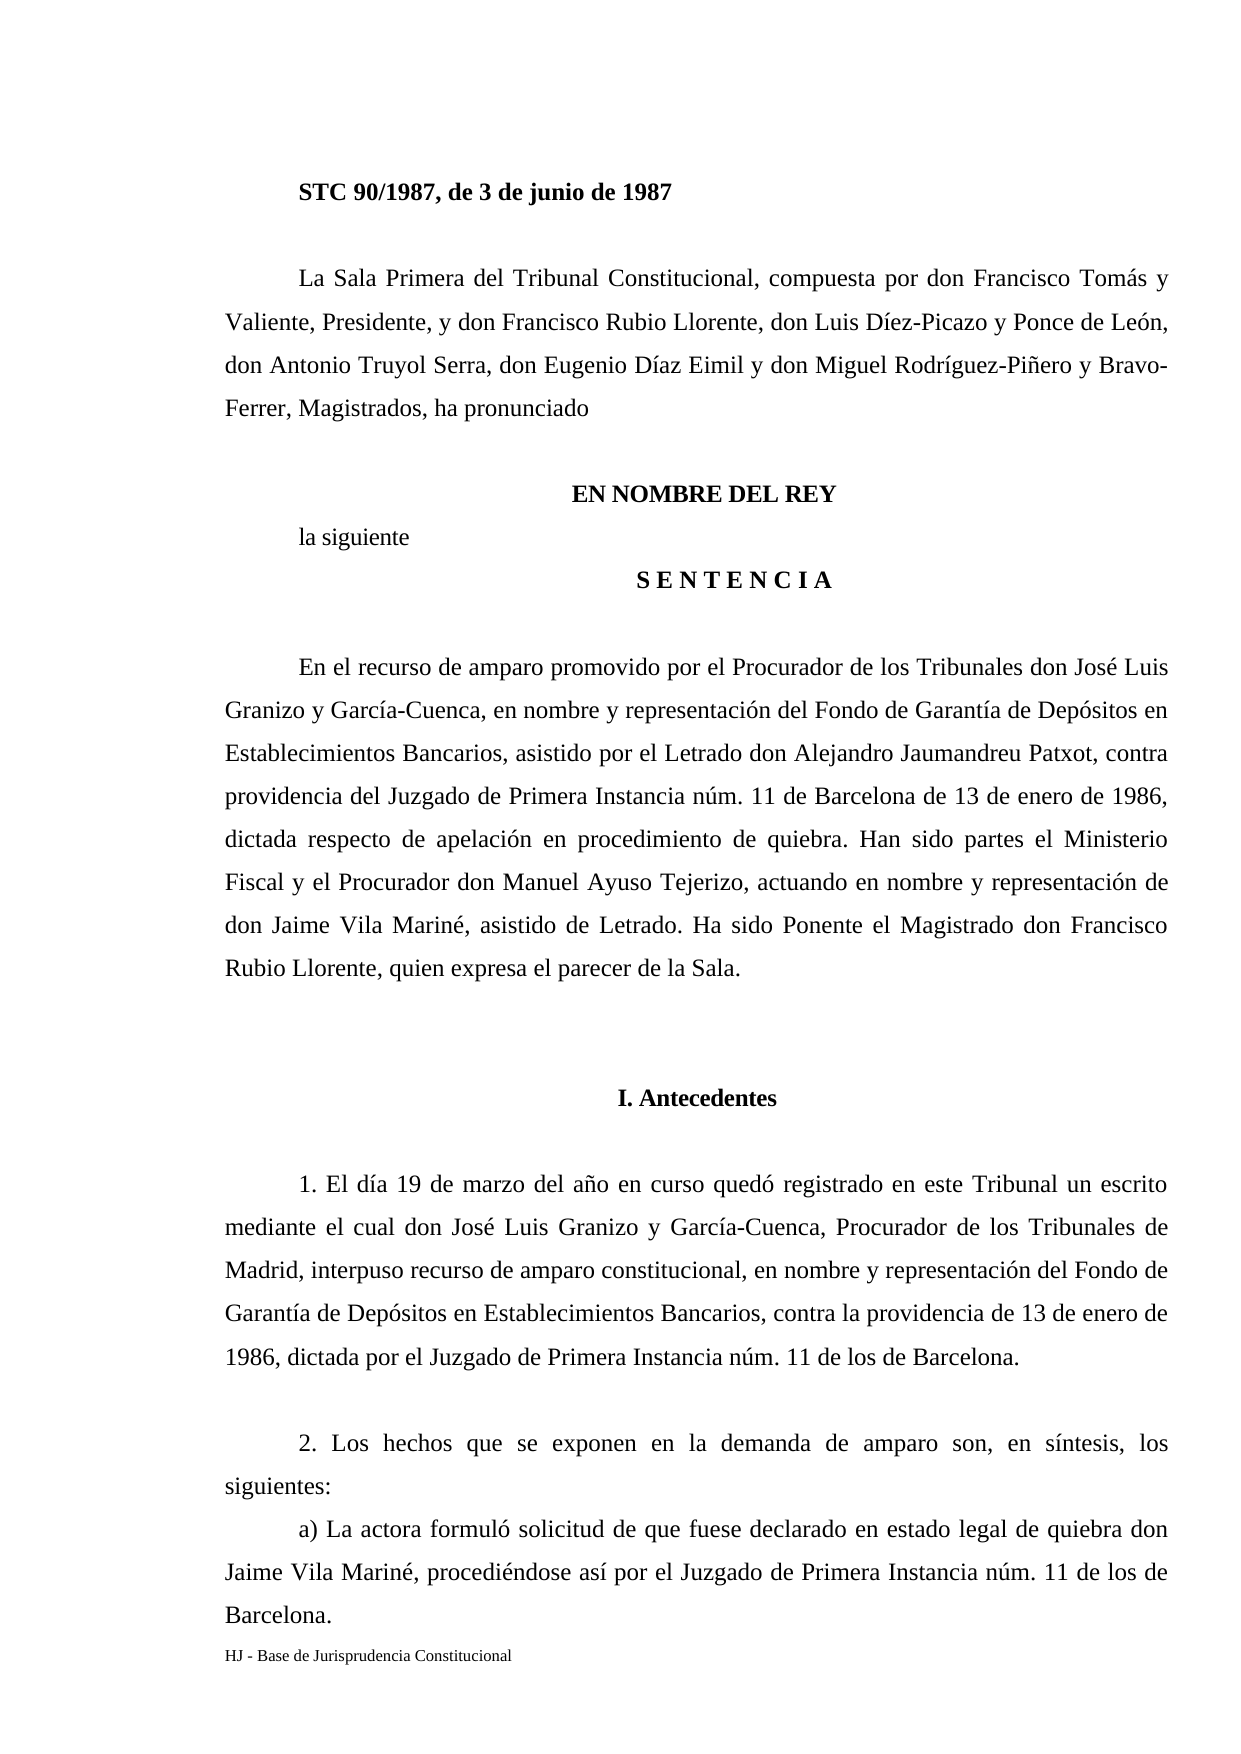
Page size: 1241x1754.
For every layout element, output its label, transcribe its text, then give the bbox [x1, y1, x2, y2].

text a) La actora formuló solicitud de que fuese declarado en estado legal de quiebra don Jaime Vila Mariné, procediéndose así por el Juzgado de Primera Instancia núm. 11 de los de Barcelona. [224, 1514, 1169, 1629]
text En el recurso de amparo promovido por el Procurador de los Tribunales don José Luis Granizo y García-Cuenca, en nombre y representación del Fondo de Garantía de Depósitos en Establecimientos Bancarios, asistido por el Letrado don Alejandro Jaumandreu Patxot, contra providencia del Juzgado de Primera Instancia núm. 11 de Barcelona de 13 de enero de 1986, dictada respecto de apelación en procedimiento de quiebra. Han sido partes el Ministerio Fiscal y el Procurador don Manuel Ayuso Tejerizo, actuando en nombre y representación de don Jaime Vila Mariné, asistido de Letrado. Ha sido Ponente el Magistrado don Francisco Rubio Llorente, quien expresa el parecer de la Sala. [224, 652, 1169, 982]
text 2. Los hechos que se exponen en la demanda de amparo son, en síntesis, los siguientes: [224, 1428, 1169, 1500]
text S E N T E N C I A [224, 565, 1169, 594]
text EN NOMBRE DEL REY [224, 479, 1110, 508]
text la siguiente [224, 522, 1110, 551]
text I. Antecedentes [224, 1083, 1169, 1112]
text La Sala Primera del Tribunal Constitucional, compuesta por don Francisco Tomás y Valiente, Presidente, y don Francisco Rubio Llorente, don Luis Díez-Picazo y Ponce de León, don Antonio Truyol Serra, don Eugenio Díaz Eimil y don Miguel Rodríguez-Piñero y Bravo-Ferrer, Magistrados, ha pronunciado [224, 263, 1169, 422]
text 1. El día 19 de marzo del año en curso quedó registrado en este Tribunal un escrito mediante el cual don José Luis Granizo y García-Cuenca, Procurador de los Tribunales de Madrid, interpuso recurso de amparo constitucional, en nombre y representación del Fondo de Garantía de Depósitos en Establecimientos Bancarios, contra la providencia de 13 de enero de 1986, dictada por el Juzgado de Primera Instancia núm. 11 de los de Barcelona. [224, 1169, 1169, 1370]
text STC 90/1987, de 3 de junio de 1987 [224, 177, 1169, 206]
